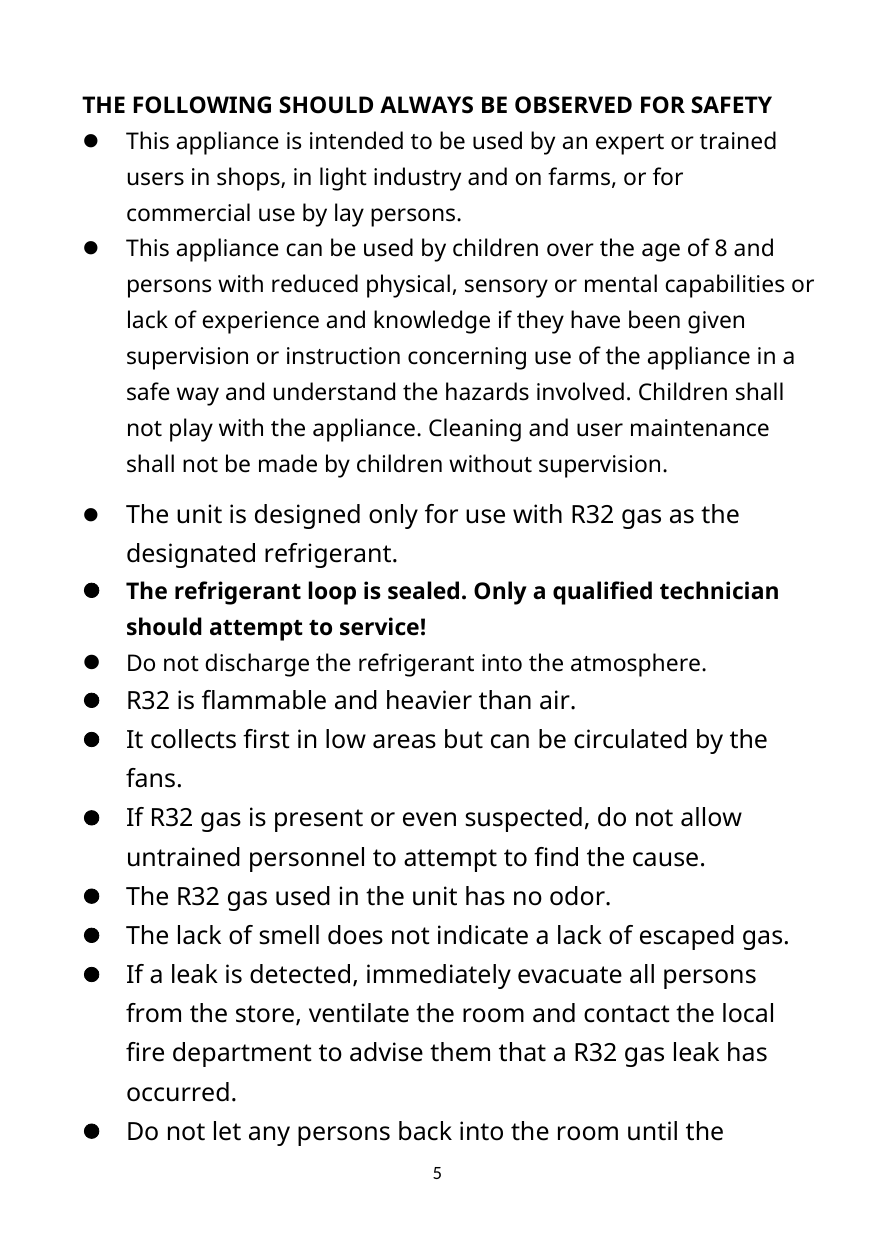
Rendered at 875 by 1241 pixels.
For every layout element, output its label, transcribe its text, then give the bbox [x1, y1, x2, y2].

text THE FOLLOWING SHOULD ALWAYS BE OBSERVED FOR SAFETY [82, 89, 815, 120]
list This appliance is intended to be used by an expert or trained users in shops, in light industry and on farms, or for commercial use by lay persons. [82, 124, 815, 228]
list The R32 gas used in the unit has no odor. [82, 878, 815, 912]
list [82, 1113, 815, 1147]
list The refrigerant loop is sealed. Only a qualified technician should attempt to service! [82, 575, 815, 642]
list If a leak is detected, immediately evacuate all persons from the store, ventilate the room and contact the local fire department to advise them that a R32 gas leak has occurred. [82, 957, 815, 1108]
list It collects first in low areas but can be circulated by the fans. [82, 722, 815, 795]
list The unit is designed only for use with R32 gas as the designated refrigerant. [82, 496, 815, 570]
list Do not discharge the refrigerant into the atmosphere. [82, 647, 815, 678]
list This appliance can be used by children over the age of 8 and persons with reduced physical, sensory or mental capabilities or lack of experience and knowledge if they have been given supervision or instruction concerning use of the appliance in a safe way and understand the hazards involved. Children shall not play with the appliance. Cleaning and user maintenance shall not be made by children without supervision. [82, 232, 815, 479]
list R32 is flammable and heavier than air. [82, 683, 815, 717]
list If R32 gas is present or even suspected, do not allow untrained personnel to attempt to find the cause. [82, 800, 815, 873]
list The lack of smell does not indicate a lack of escaped gas. [82, 918, 815, 952]
